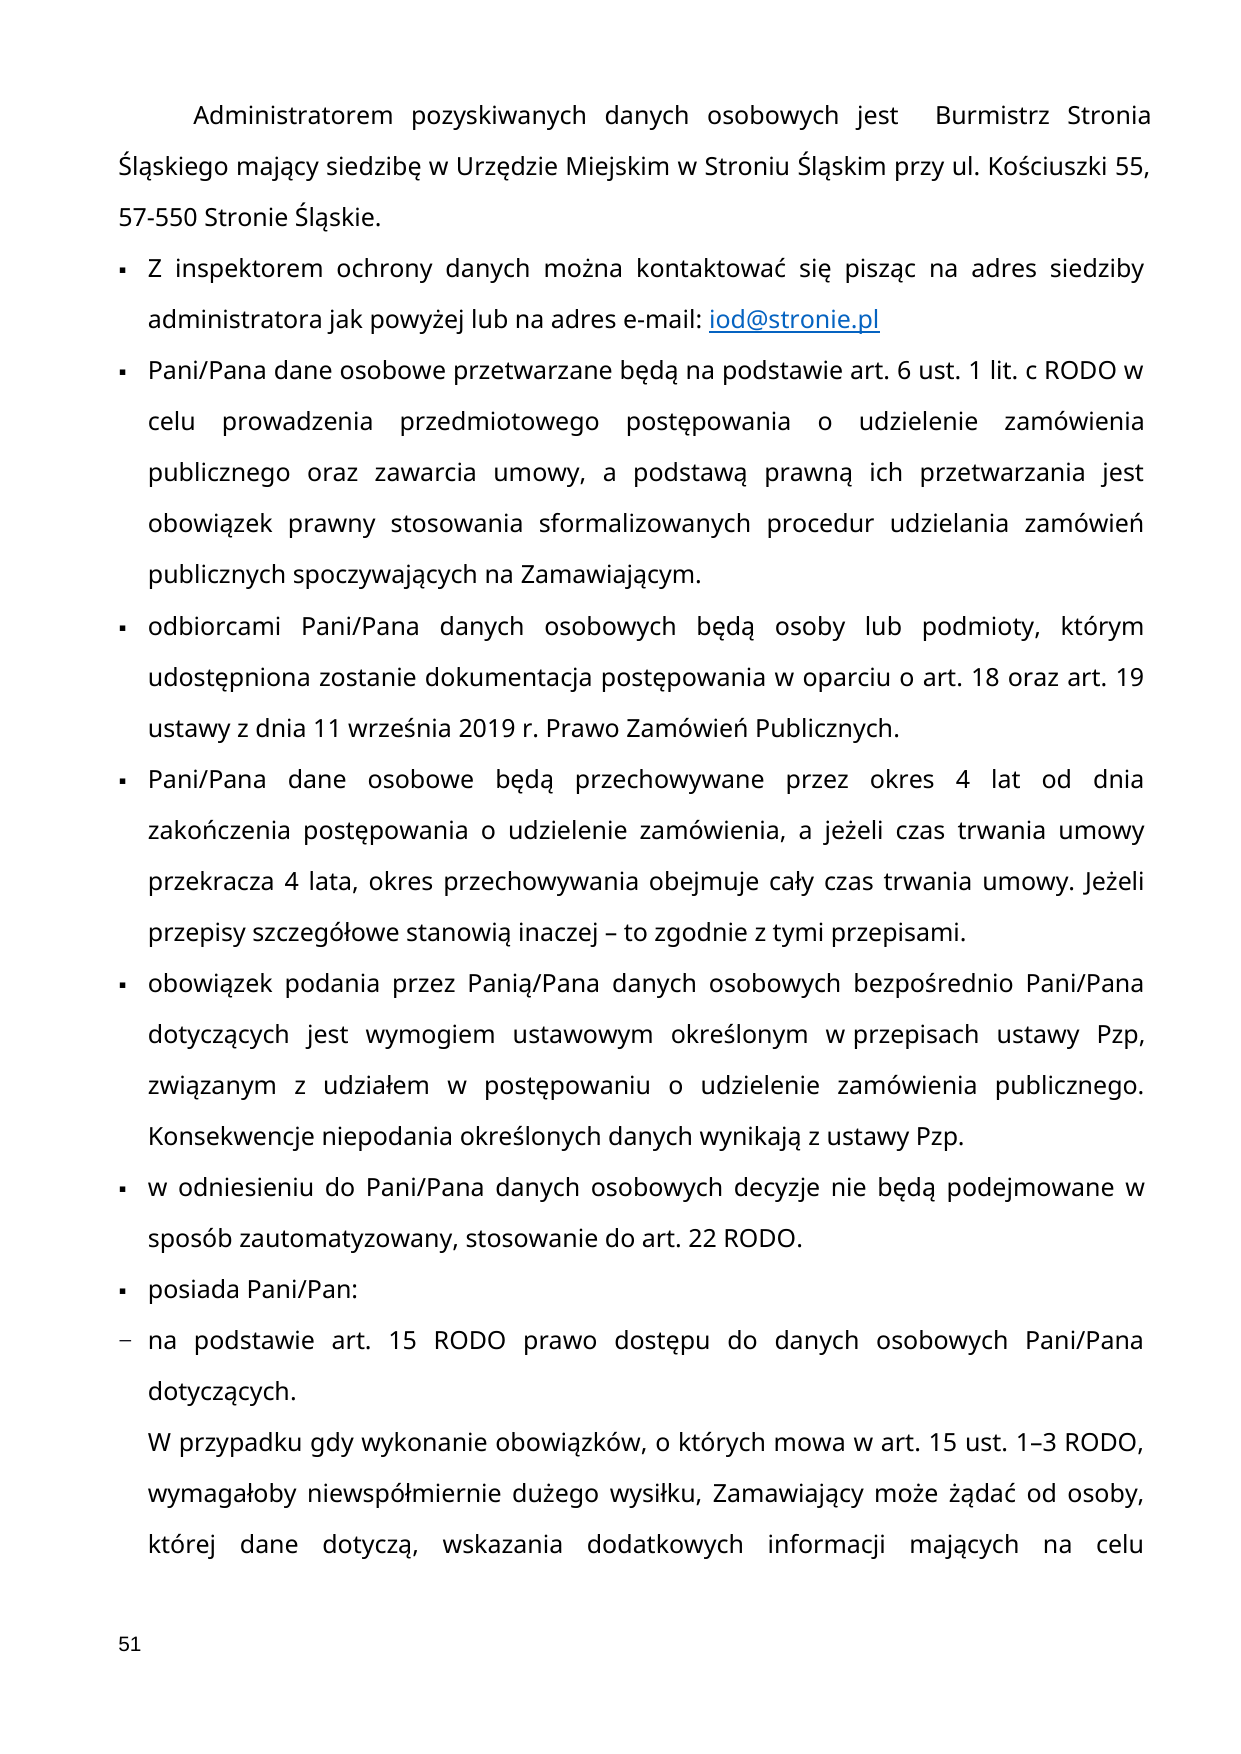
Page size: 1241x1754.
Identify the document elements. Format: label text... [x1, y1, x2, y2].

list Z inspektorem ochrony danych można kontaktować się pisząc na adres siedziby administratora jak powyżej lub na adres e-mail: iod@stronie.pl [118, 251, 1146, 336]
list Pani/Pana dane osobowe będą przechowywane przez okres 4 lat od dnia zakończenia postępowania o udzielenie zamówienia, a jeżeli czas trwania umowy przekracza 4 lata, okres przechowywania obejmuje cały czas trwania umowy. Jeżeli przepisy szczegółowe stanowią inaczej – to zgodnie z tymi przepisami. [118, 761, 1146, 948]
list posiada Pani/Pan: [118, 1272, 1146, 1306]
list w odniesieniu do Pani/Pana danych osobowych decyzje nie będą podejmowane w sposób zautomatyzowany, stosowanie do art. 22 RODO. [118, 1170, 1146, 1255]
list obowiązek podania przez Panią/Pana danych osobowych bezpośrednio Pani/Pana dotyczących jest wymogiem ustawowym określonym w przepisach ustawy Pzp, związanym z udziałem w postępowaniu o udzielenie zamówienia publicznego. Konsekwencje niepodania określonych danych wynikają z ustawy Pzp. [118, 966, 1146, 1153]
list Pani/Pana dane osobowe przetwarzane będą na podstawie art. 6 ust. 1 lit. c RODO w celu prowadzenia przedmiotowego postępowania o udzielenie zamówienia publicznego oraz zawarcia umowy, a podstawą prawną ich przetwarzania jest obowiązek prawny stosowania sformalizowanych procedur udzielania zamówień publicznych spoczywających na Zamawiającym. [118, 353, 1146, 591]
list na podstawie art. 15 RODO prawo dostępu do danych osobowych Pani/Pana dotyczących. [118, 1323, 1146, 1408]
text Administratorem pozyskiwanych danych osobowych jest Burmistrz Stronia Śląskiego mający siedzibę w Urzędzie Miejskim w Stroniu Śląskim przy ul. Kościuszki 55, 57-550 Stronie Śląskie. [118, 98, 1152, 234]
list odbiorcami Pani/Pana danych osobowych będą osoby lub podmioty, którym udostępniona zostanie dokumentacja postępowania w oparciu o art. 18 oraz art. 19 ustawy z dnia 11 września 2019 r. Prawo Zamówień Publicznych. [118, 608, 1146, 744]
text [118, 1425, 1146, 1561]
